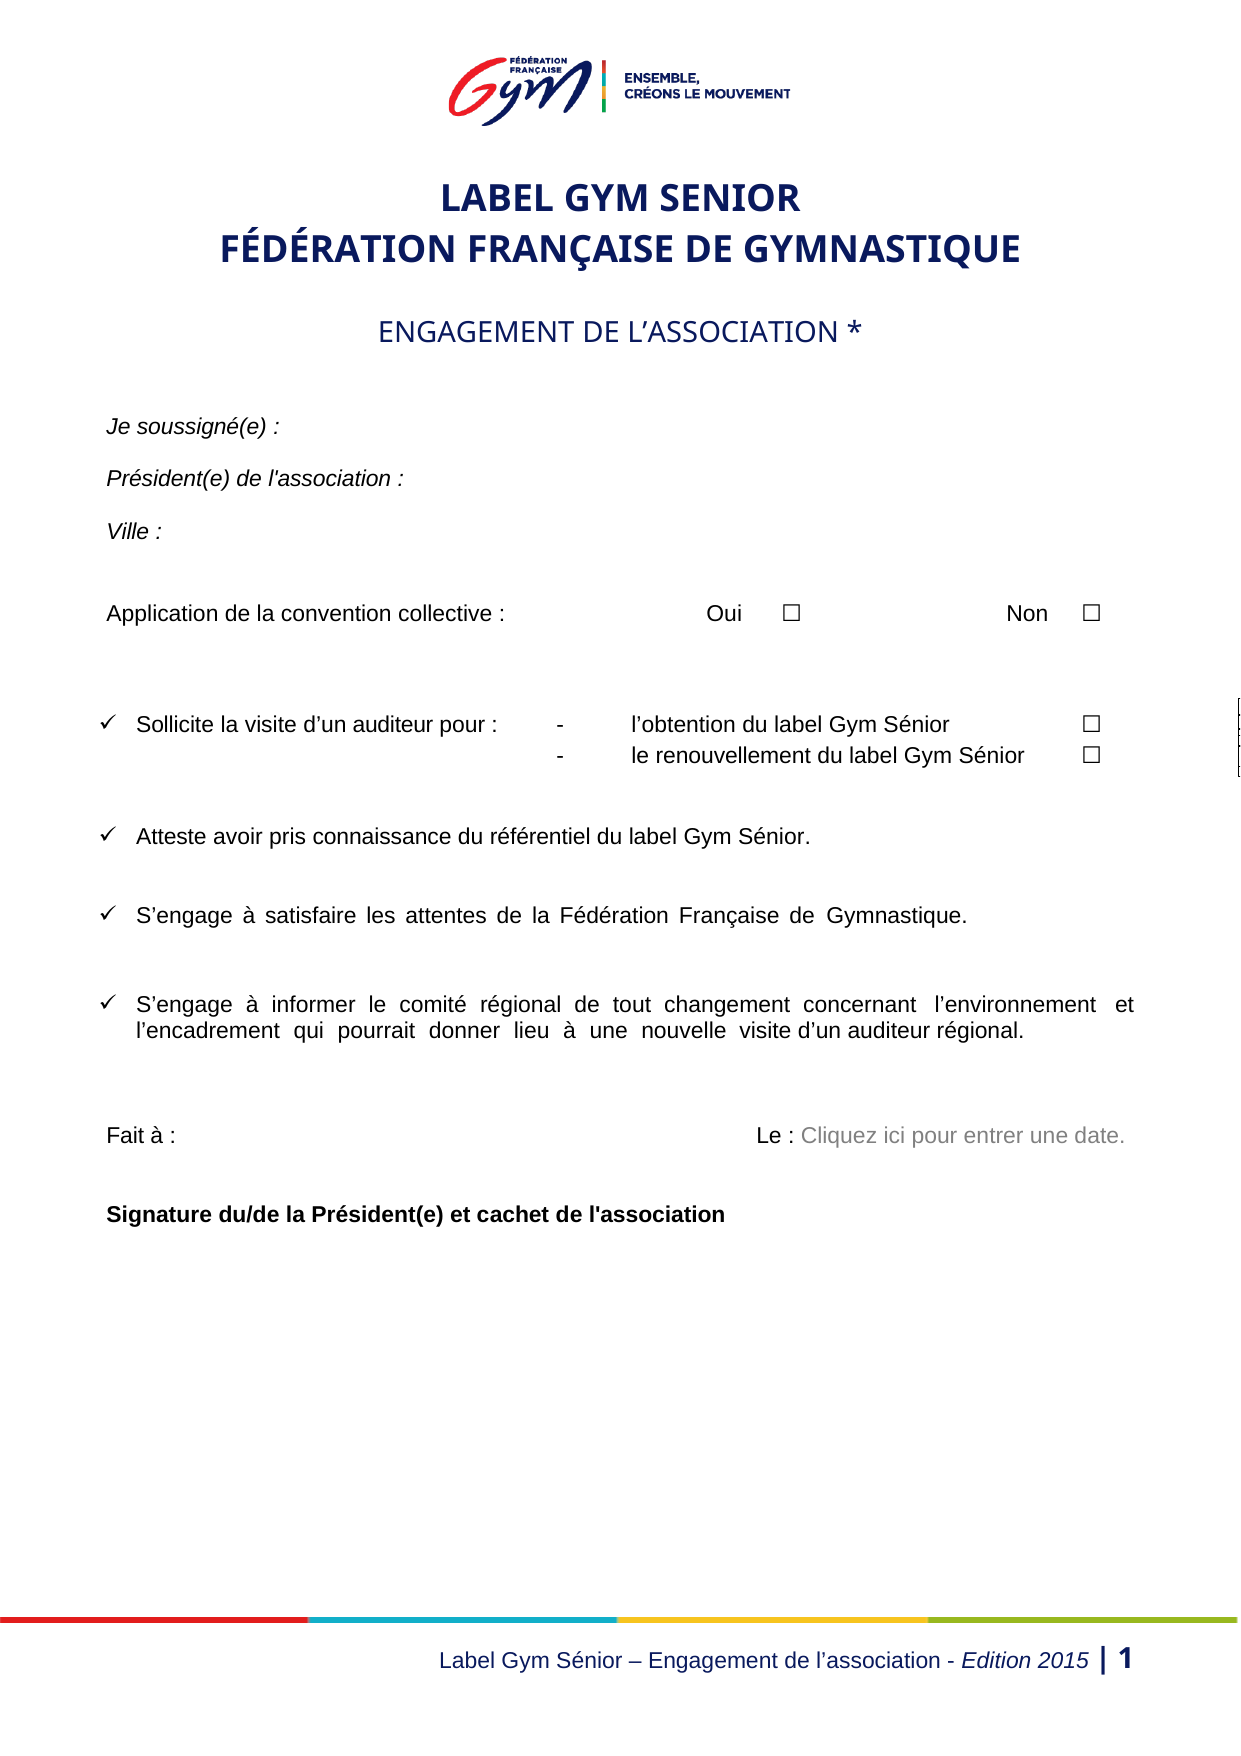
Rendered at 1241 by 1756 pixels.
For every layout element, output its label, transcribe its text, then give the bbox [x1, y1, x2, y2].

text Fédération Française de Gymnastique [106, 222, 1134, 273]
picture [0, 1617, 1240, 1623]
text Je soussigné(e) : [106, 413, 1134, 439]
list - le renouvellement du label Gym Sénior [511, 739, 1134, 770]
list S’engage à satisfaire les attentes de la Fédération Française de Gymnastique. [98, 902, 1134, 928]
text Application de la convention collective : Oui Non [106, 597, 1134, 628]
text Fait à : Le : [106, 1122, 1134, 1149]
list Sollicite la visite d’un auditeur pour : - l’obtention du label Gym Sénior [98, 707, 1134, 739]
text Président(e) de l'association : [106, 465, 1134, 492]
text Ville : [106, 518, 1134, 544]
text Label Gym Senior [106, 171, 1134, 222]
list S’engage à informer le comité régional de tout changement concernant l’environnement et l’encadrement qui pourrait donner lieu à une nouvelle visite d’un auditeur régional. [98, 991, 1134, 1043]
picture [448, 56, 791, 126]
list Atteste avoir pris connaissance du référentiel du label Gym Sénior. [98, 823, 1134, 849]
text Engagement de l’association * [106, 312, 1134, 351]
text Signature du/de la Président(e) et cachet de l'association [106, 1201, 1134, 1228]
